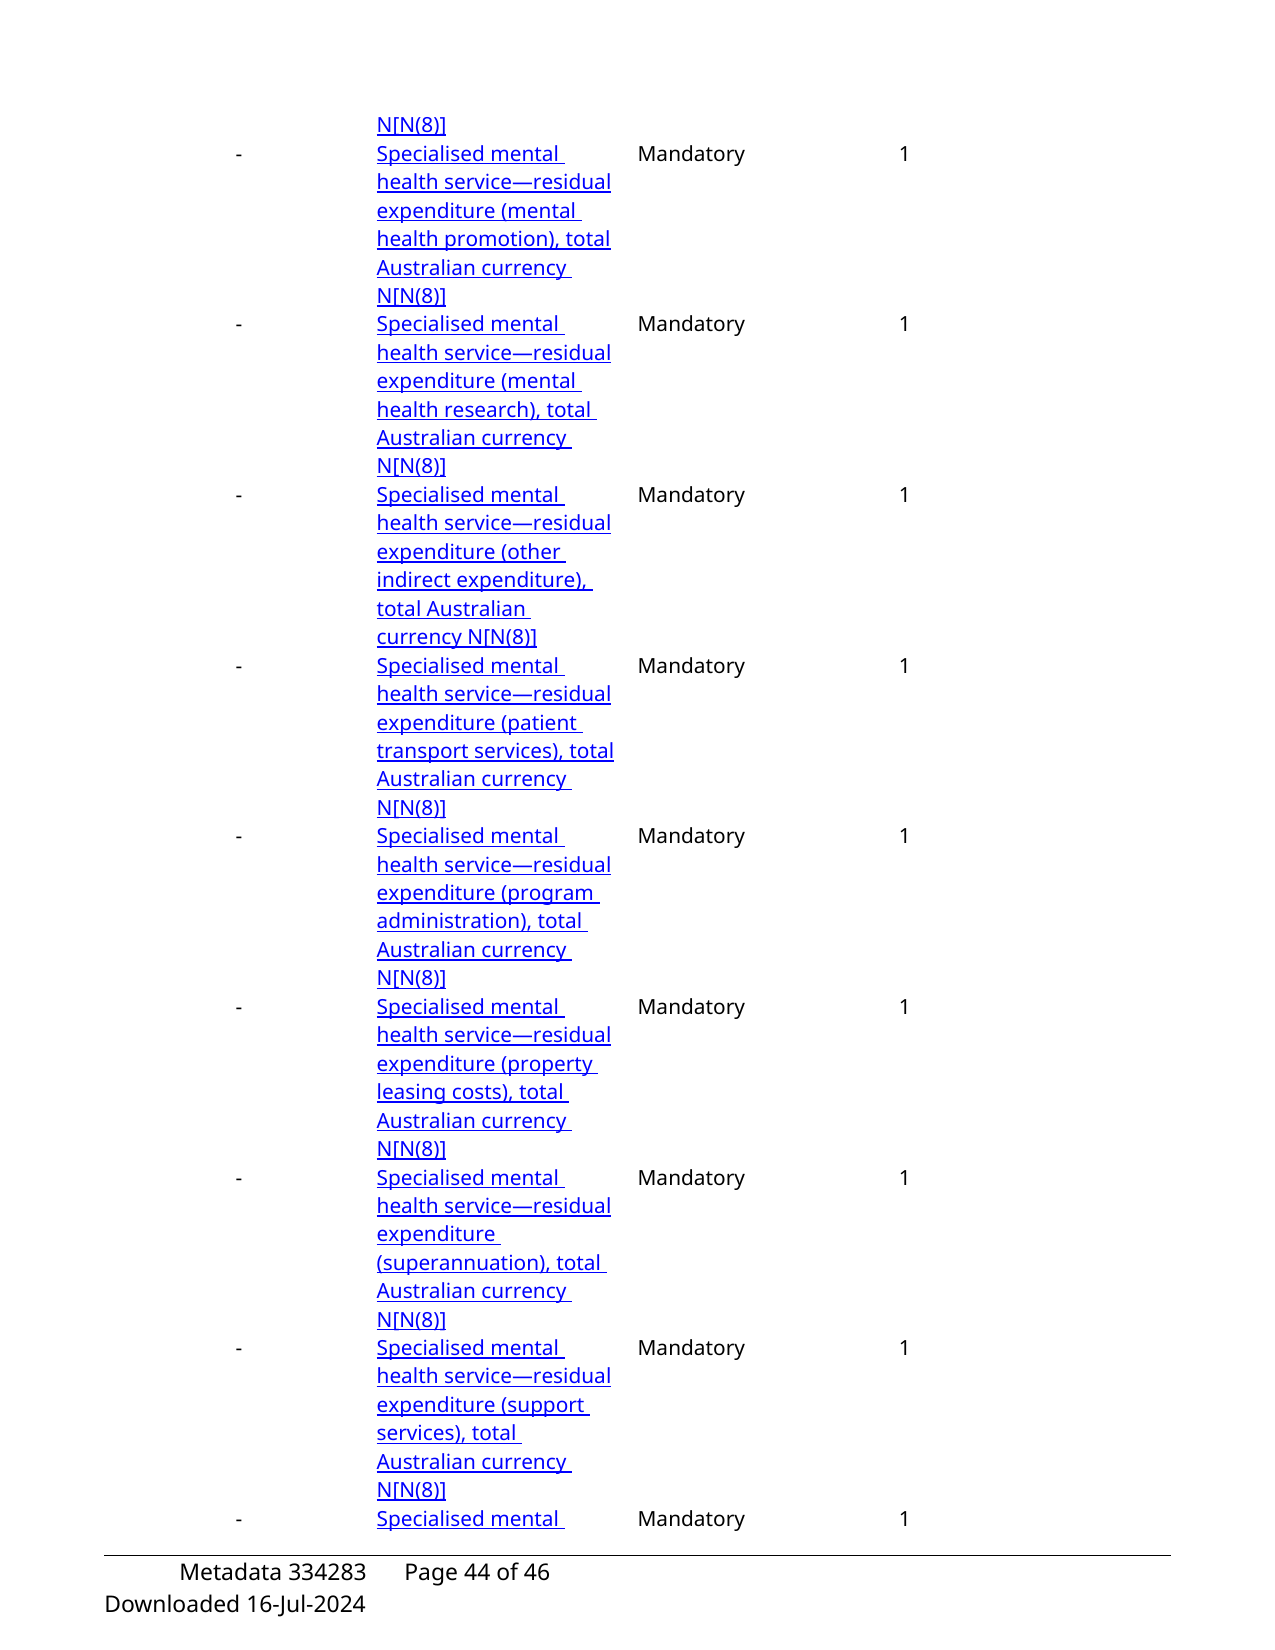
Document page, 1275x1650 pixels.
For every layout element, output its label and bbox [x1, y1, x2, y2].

table_cell [93, 110, 1159, 1532]
